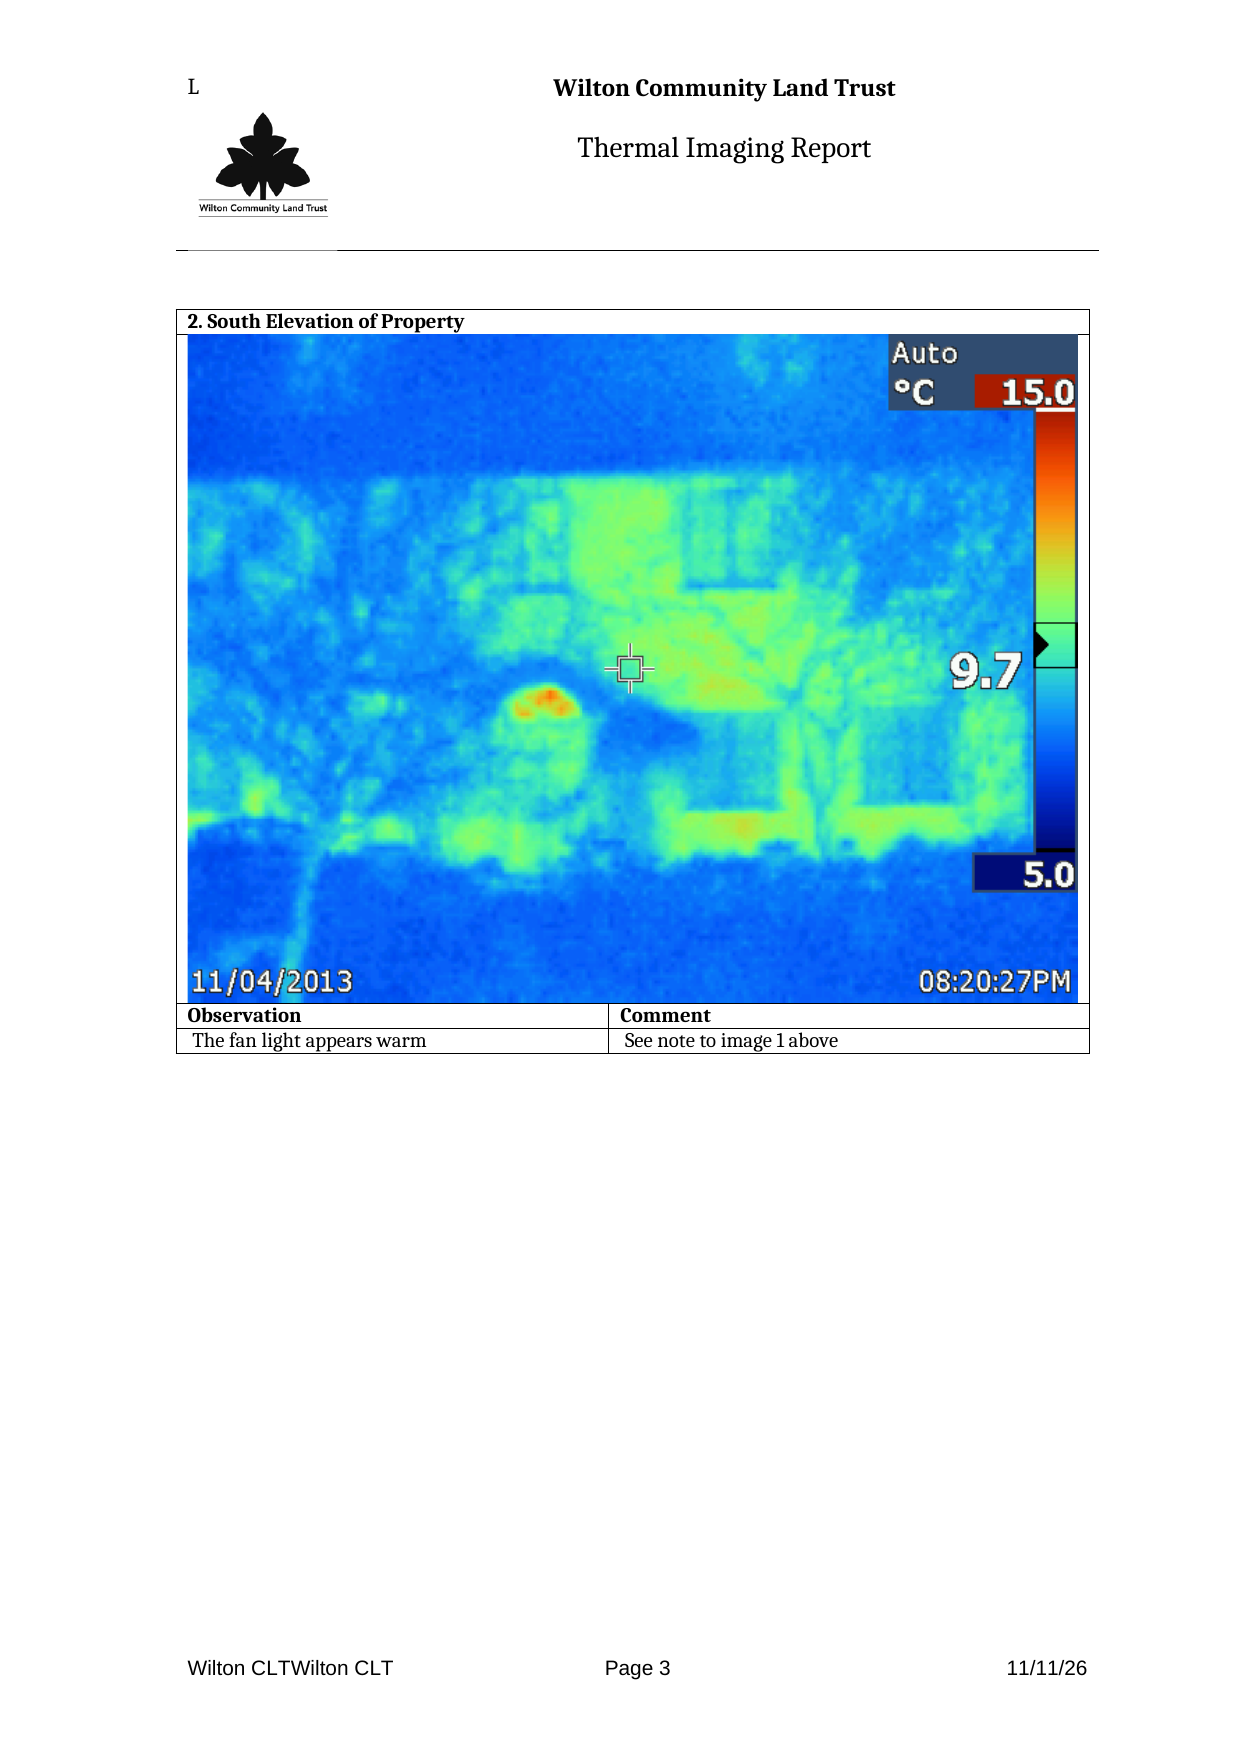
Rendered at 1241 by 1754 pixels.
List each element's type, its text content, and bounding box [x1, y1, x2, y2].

table_cell Observation [177, 1004, 608, 1027]
table_header 2. South Elevation of Property [177, 310, 1089, 334]
picture [187, 100, 338, 251]
table_cell The fan light appears warm [177, 1029, 608, 1052]
table_cell See note to image 1 above [609, 1029, 1089, 1052]
table_cell [1078, 335, 1089, 1002]
picture [187, 334, 1078, 1003]
table_cell Comment [609, 1004, 1089, 1027]
table_cell [177, 335, 187, 1002]
